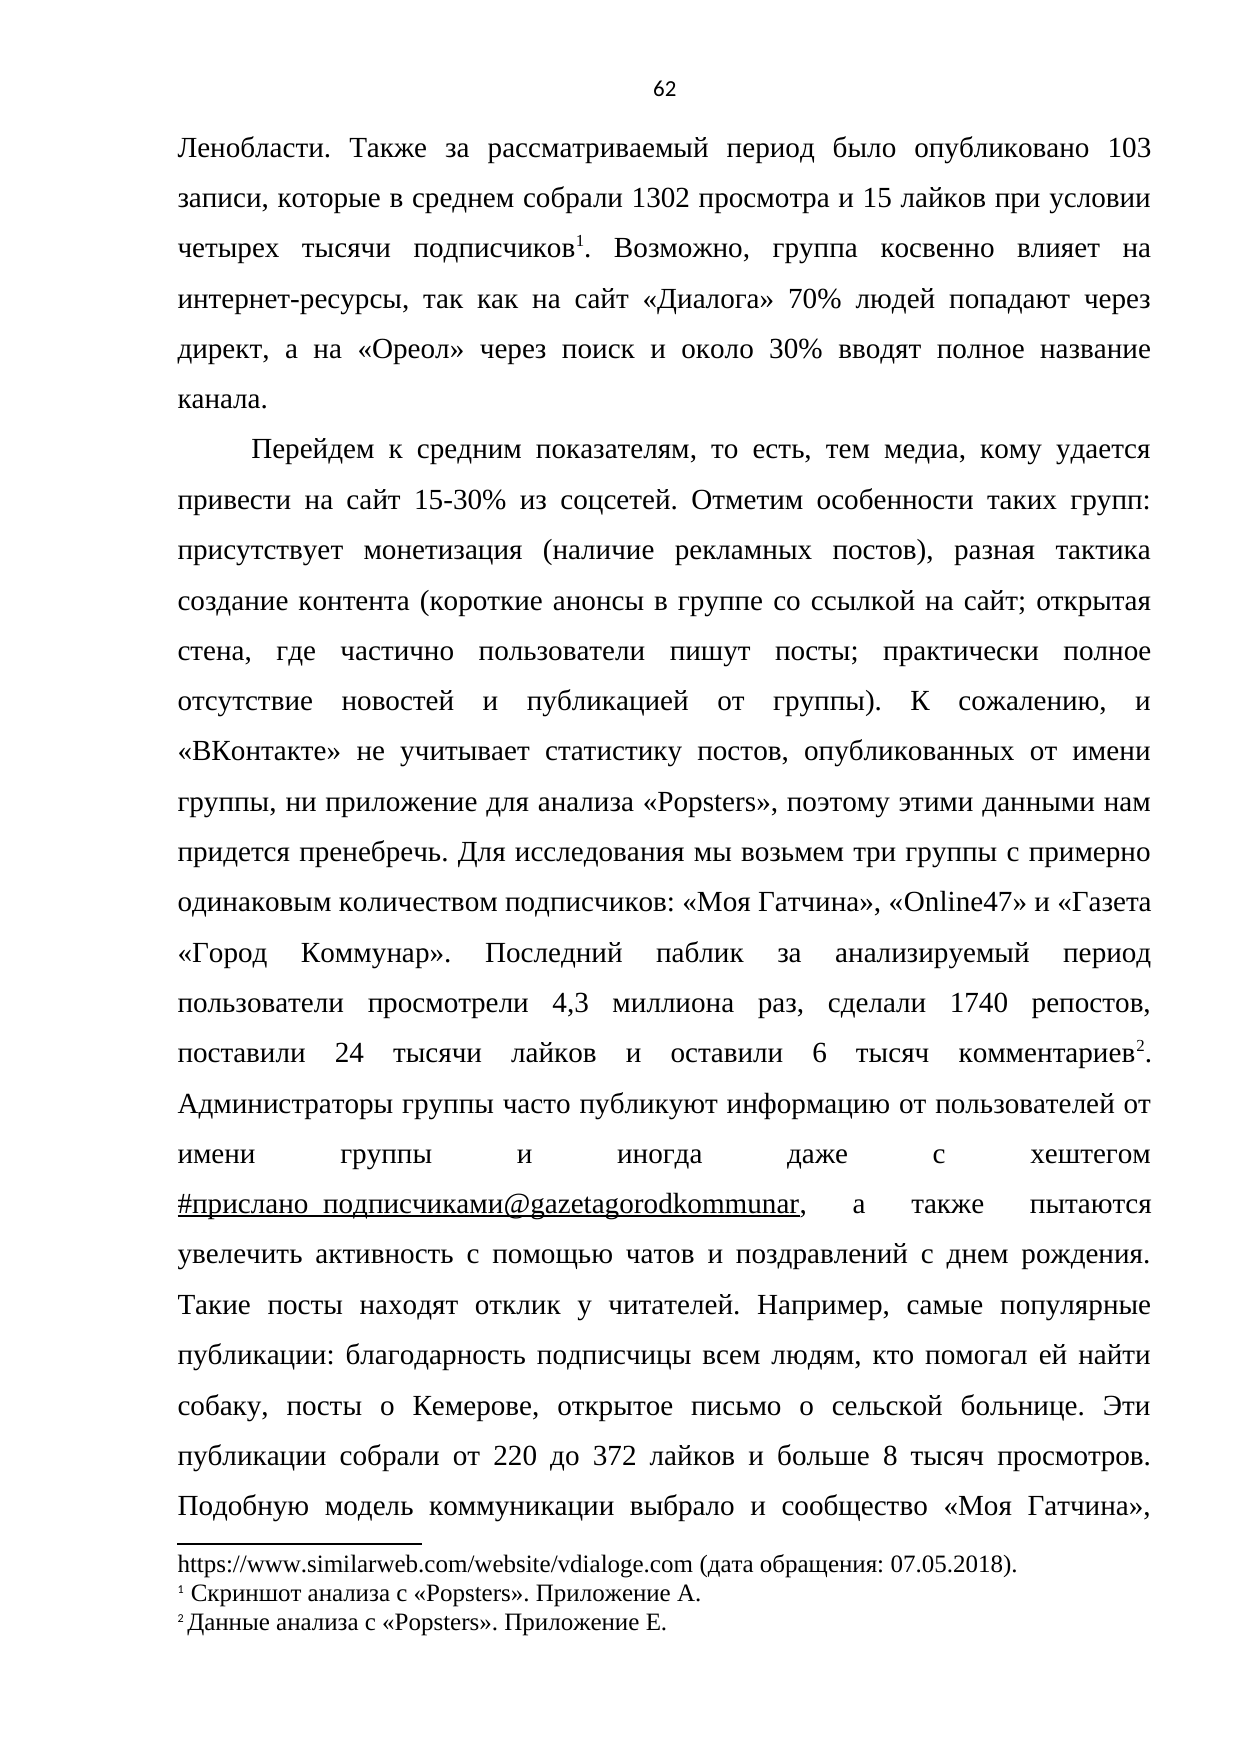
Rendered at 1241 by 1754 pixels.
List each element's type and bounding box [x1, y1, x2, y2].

text [177, 130, 1152, 415]
text [177, 432, 1152, 1522]
